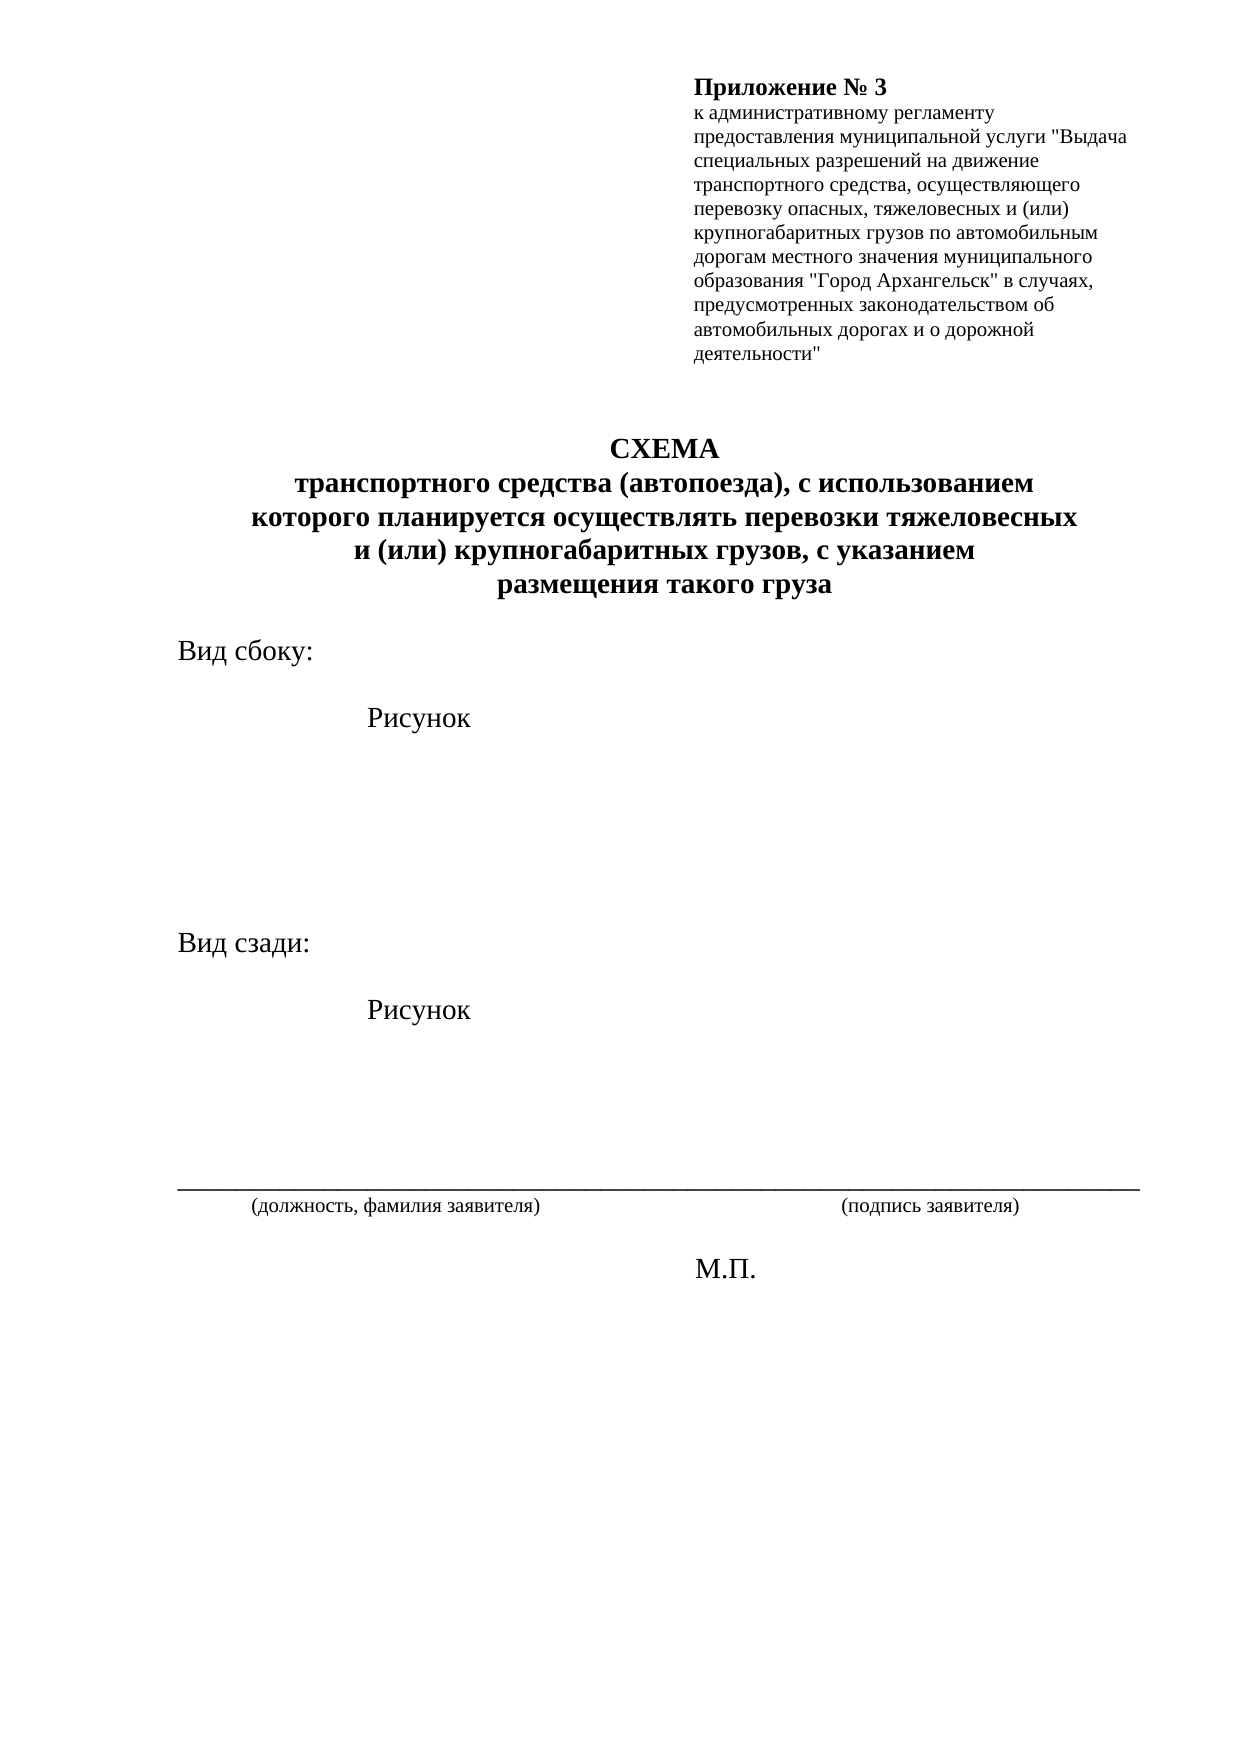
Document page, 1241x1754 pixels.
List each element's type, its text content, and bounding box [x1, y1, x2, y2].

text Рисунок [177, 992, 1152, 1026]
text (должность, фамилия заявителя) (подпись заявителя) [177, 1193, 1152, 1217]
text к административному регламенту [693, 100, 1152, 124]
text Рисунок [177, 700, 1152, 733]
text __________________________________________________________________ [177, 1160, 1152, 1193]
text Вид сбоку: [177, 633, 1152, 666]
text которого планируется осуществлять перевозки тяжеловесных [177, 499, 1152, 532]
text Вид сзади: [177, 925, 1152, 958]
text и (или) крупногабаритных грузов, с указанием [177, 532, 1152, 566]
text транспортного средства (автопоезда), с использованием [177, 465, 1152, 499]
text предоставления муниципальной услуги "Выдача специальных разрешений на движение транспортного средства, осуществляющего перевозку опасных, тяжеловесных и (или) крупногабаритных грузов по автомобильным дорогам местного значения муниципального образования "Город Архангельск" в случаях, предусмотренных законодательством об автомобильных дорогах и о дорожной деятельности" [693, 124, 1152, 364]
text Приложение № 3 [619, 75, 1152, 100]
text размещения такого груза [177, 566, 1152, 599]
text СХЕМА [177, 432, 1152, 465]
text М.П. [177, 1251, 1152, 1284]
